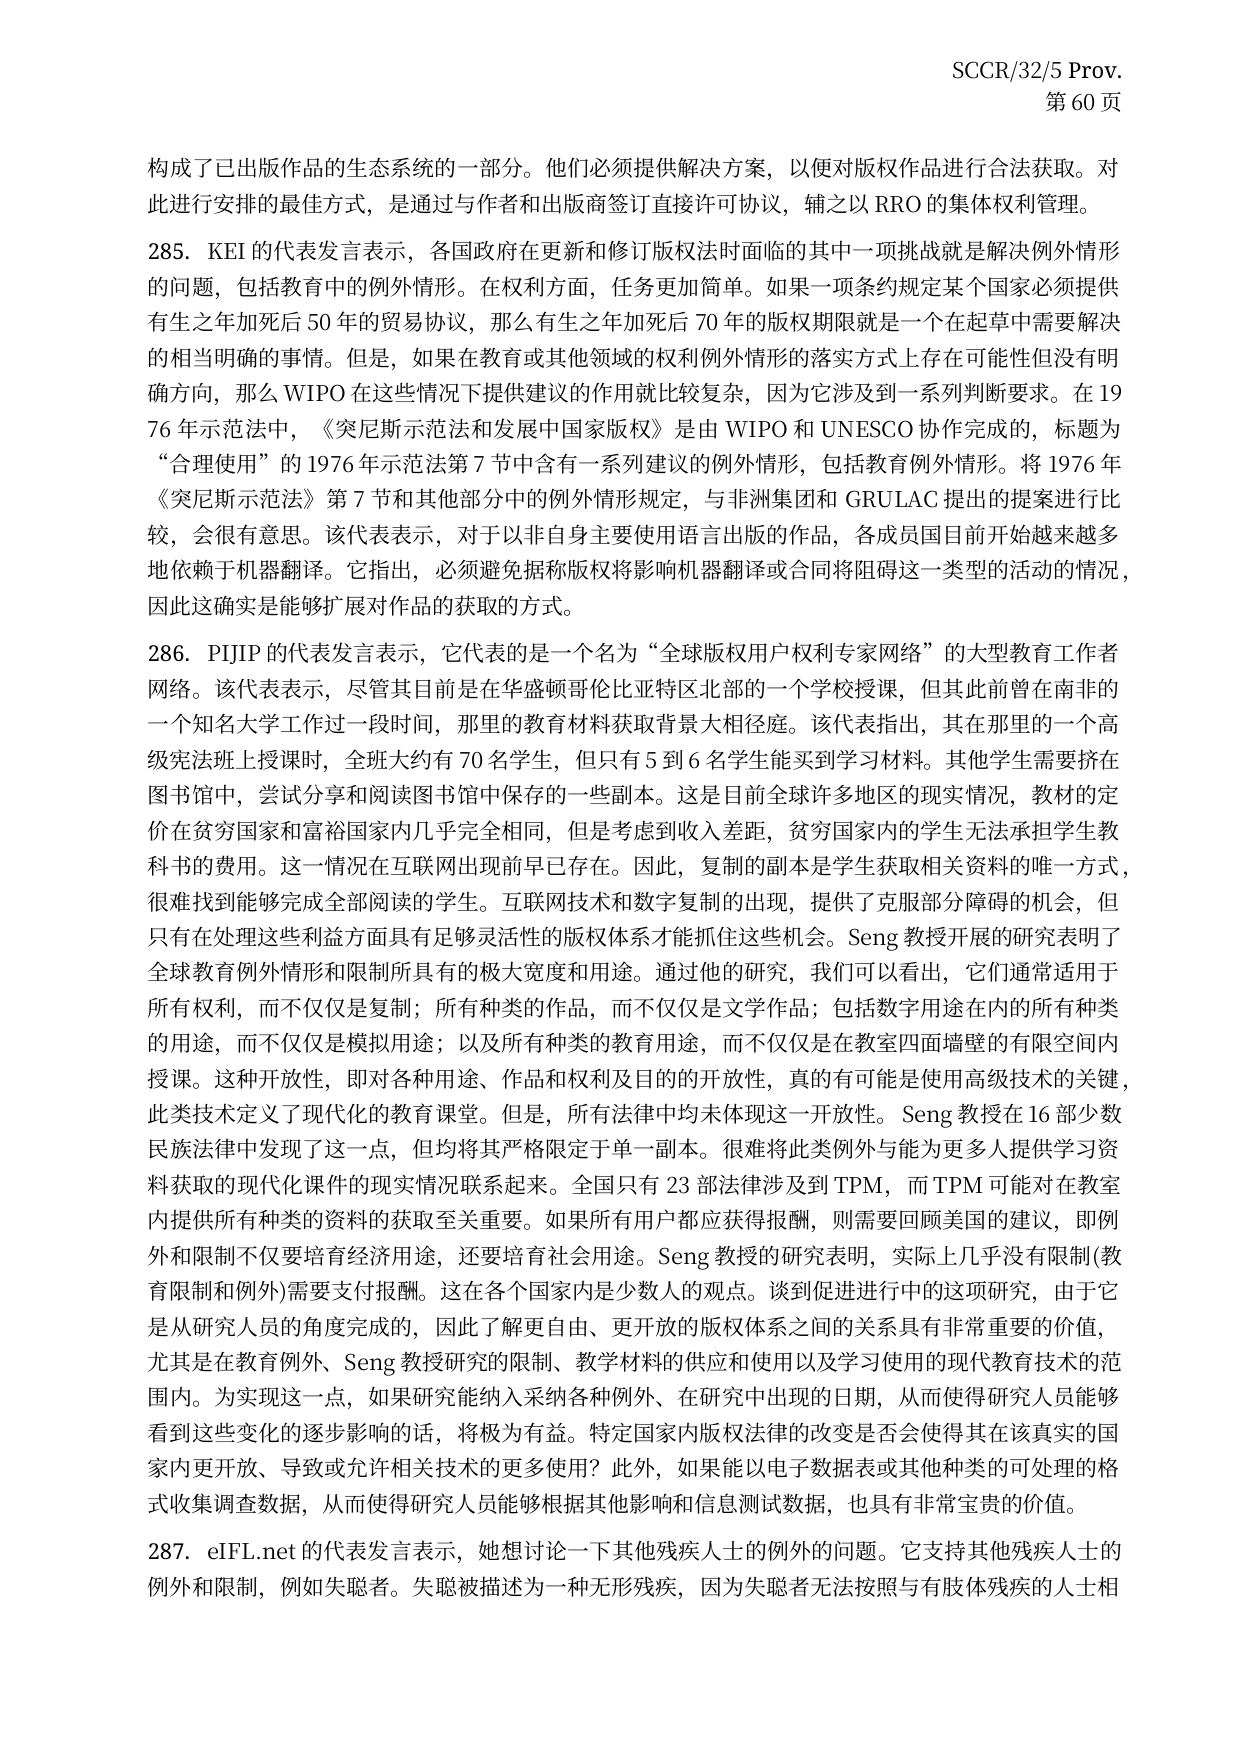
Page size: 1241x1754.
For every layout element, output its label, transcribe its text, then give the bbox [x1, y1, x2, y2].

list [148, 147, 1122, 218]
list KEI的代表发言表示，各国政府在更新和修订版权法时面临的其中一项挑战就是解决例外情形的问题，包括教育中的例外情形。在权利方面，任务更加简单。如果一项条约规定某个国家必须提供有生之年加死后50年的贸易协议，那么有生之年加死后70年的版权期限就是一个在起草中需要解决的相当明确的事情。但是，如果在教育或其他领域的权利例外情形的落实方式上存在可能性但没有明确方向，那么WIPO在这些情况下提供建议的作用就比较复杂，因为它涉及到一系列判断要求。在1976年示范法中，《突尼斯示范法和发展中国家版权》是由WIPO和UNESCO协作完成的，标题为“合理使用”的1976年示范法第7节中含有一系列建议的例外情形，包括教育例外情形。将1976年《突尼斯示范法》第7节和其他部分中的例外情形规定，与非洲集团和GRULAC提出的提案进行比较，会很有意思。该代表表示，对于以非自身主要使用语言出版的作品，各成员国目前开始越来越多地依赖于机器翻译。它指出，必须避免据称版权将影响机器翻译或合同将阻碍这一类型的活动的情况，因此这确实是能够扩展对作品的获取的方式。 [148, 231, 1122, 620]
list PIJIP的代表发言表示，它代表的是一个名为“全球版权用户权利专家网络”的大型教育工作者网络。该代表表示，尽管其目前是在华盛顿哥伦比亚特区北部的一个学校授课，但其此前曾在南非的一个知名大学工作过一段时间，那里的教育材料获取背景大相径庭。该代表指出，其在那里的一个高级宪法班上授课时，全班大约有70名学生，但只有5到6名学生能买到学习材料。其他学生需要挤在图书馆中，尝试分享和阅读图书馆中保存的一些副本。这是目前全球许多地区的现实情况，教材的定价在贫穷国家和富裕国家内几乎完全相同，但是考虑到收入差距，贫穷国家内的学生无法承担学生教科书的费用。这一情况在互联网出现前早已存在。因此，复制的副本是学生获取相关资料的唯一方式，很难找到能够完成全部阅读的学生。互联网技术和数字复制的出现，提供了克服部分障碍的机会，但只有在处理这些利益方面具有足够灵活性的版权体系才能抓住这些机会。Seng教授开展的研究表明了全球教育例外情形和限制所具有的极大宽度和用途。通过他的研究，我们可以看出，它们通常适用于所有权利，而不仅仅是复制；所有种类的作品，而不仅仅是文学作品；包括数字用途在内的所有种类的用途，而不仅仅是模拟用途；以及所有种类的教育用途，而不仅仅是在教室四面墙壁的有限空间内授课。这种开放性，即对各种用途、作品和权利及目的的开放性，真的有可能是使用高级技术的关键，此类技术定义了现代化的教育课堂。但是，所有法律中均未体现这一开放性。Seng教授在16部少数民族法律中发现了这一点，但均将其严格限定于单一副本。很难将此类例外与能为更多人提供学习资料获取的现代化课件的现实情况联系起来。全国只有23部法律涉及到TPM，而TPM可能对在教室内提供所有种类的资料的获取至关重要。如果所有用户都应获得报酬，则需要回顾美国的建议，即例外和限制不仅要培育经济用途，还要培育社会用途。Seng教授的研究表明，实际上几乎没有限制(教育限制和例外)需要支付报酬。这在各个国家内是少数人的观点。谈到促进进行中的这项研究，由于它是从研究人员的角度完成的，因此了解更自由、更开放的版权体系之间的关系具有非常重要的价值，尤其是在教育例外、Seng教授研究的限制、教学材料的供应和使用以及学习使用的现代教育技术的范围内。为实现这一点，如果研究能纳入采纳各种例外、在研究中出现的日期，从而使得研究人员能够看到这些变化的逐步影响的话，将极为有益。特定国家内版权法律的改变是否会使得其在该真实的国家内更开放、导致或允许相关技术的更多使用？此外，如果能以电子数据表或其他种类的可处理的格式收集调查数据，从而使得研究人员能够根据其他影响和信息测试数据，也具有非常宝贵的价值。 [148, 633, 1122, 1518]
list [148, 1531, 1122, 1602]
